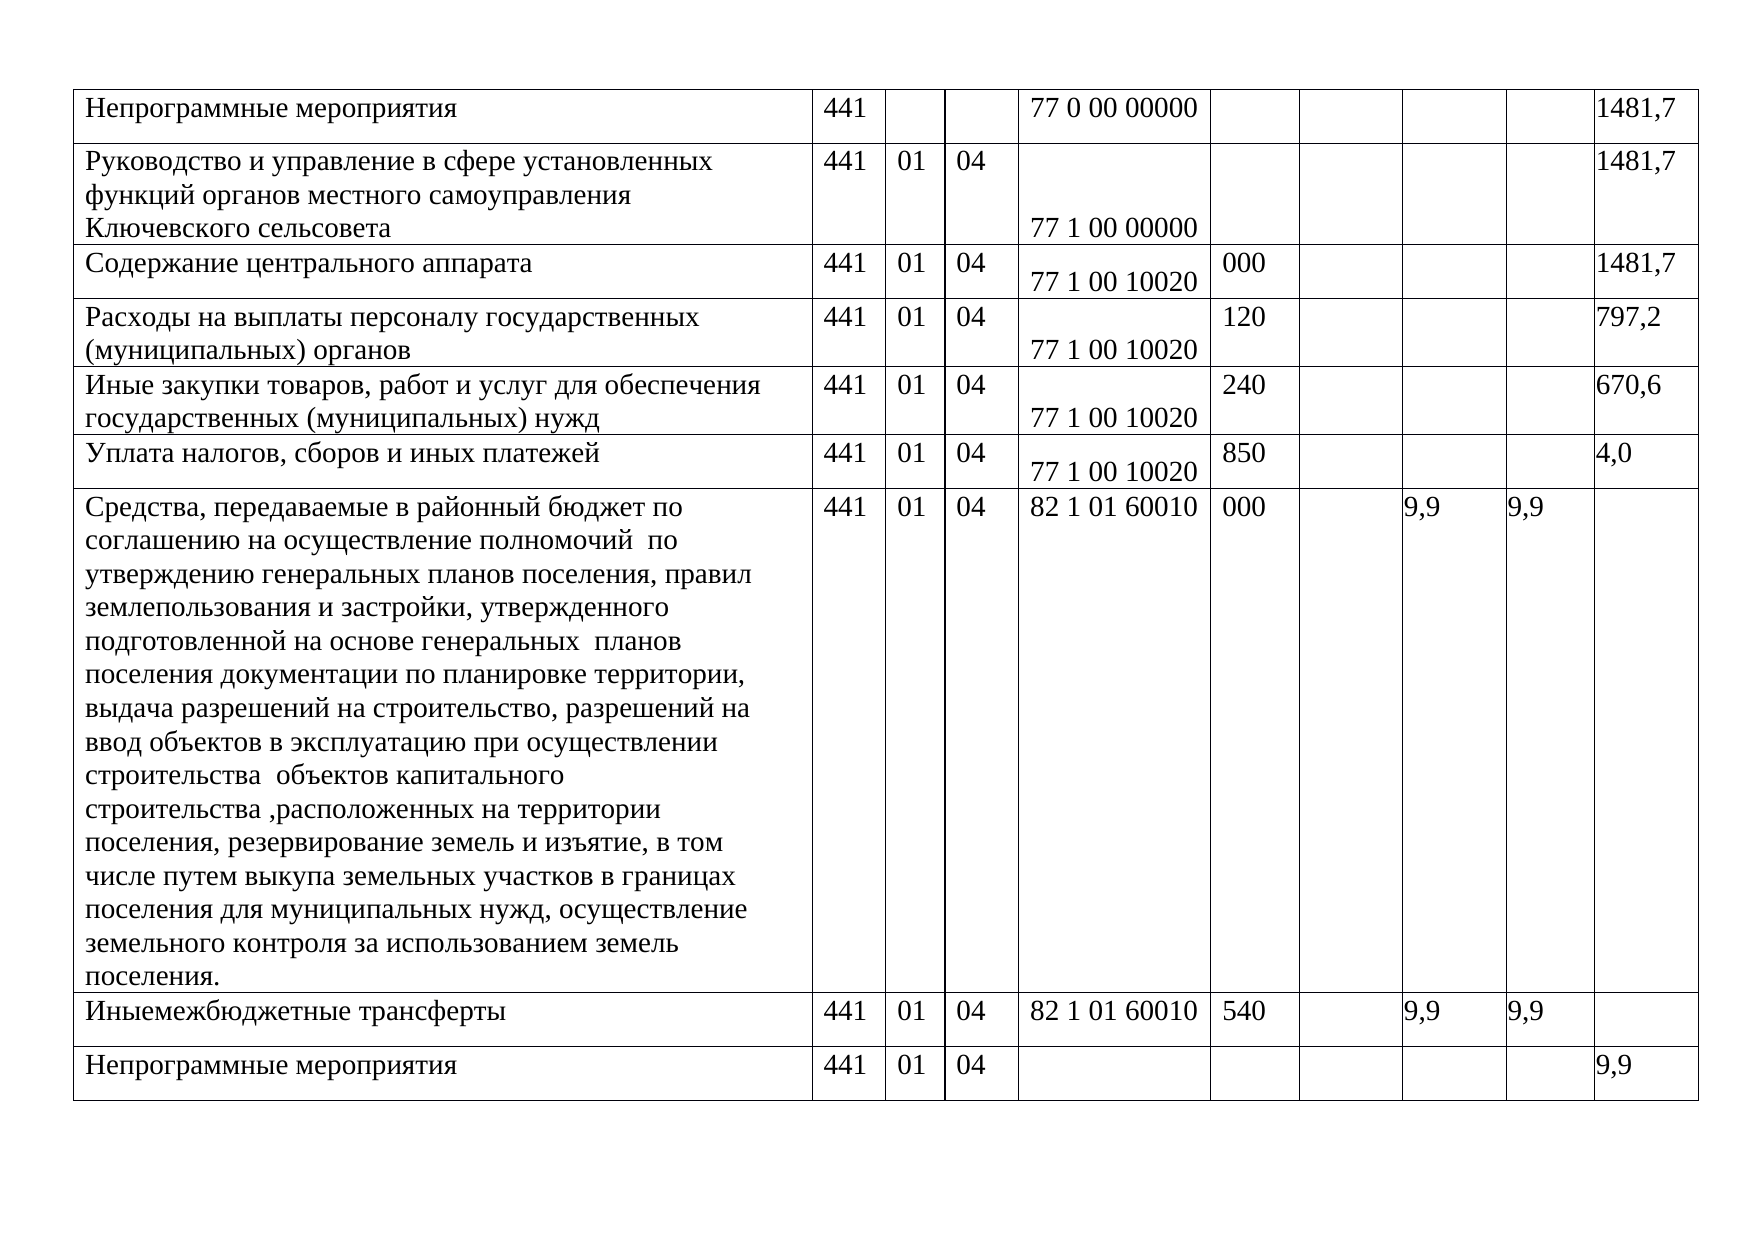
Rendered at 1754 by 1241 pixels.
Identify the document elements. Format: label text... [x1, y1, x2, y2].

table_cell 000 [1211, 489, 1299, 992]
table_cell [1211, 1047, 1299, 1099]
table_cell 9,9 [1403, 489, 1506, 992]
table_cell [1507, 435, 1594, 488]
table_cell 670,6 [1595, 367, 1698, 434]
table_cell Непрограммные мероприятия [74, 90, 812, 142]
table_cell 4,0 [1595, 435, 1698, 488]
table_cell [1300, 245, 1402, 298]
table_cell 04 [946, 367, 1018, 434]
table_cell 441 [813, 245, 885, 298]
table_cell 01 [886, 489, 944, 992]
table_cell 120 [1211, 299, 1299, 366]
table_cell 850 [1211, 435, 1299, 488]
table_cell [1300, 993, 1402, 1046]
table_cell 9,9 [1403, 993, 1506, 1046]
table_cell [1211, 144, 1299, 244]
table_cell 77 1 00 00000 [1019, 144, 1210, 244]
table_cell 77 1 00 10020 [1019, 245, 1210, 298]
table_cell 01 [886, 245, 944, 298]
table_cell 9,9 [1595, 1047, 1698, 1099]
table_cell 01 [886, 1047, 944, 1099]
table_cell [1507, 90, 1594, 142]
table_cell 441 [813, 144, 885, 244]
table_cell 9,9 [1507, 489, 1594, 992]
table_cell [1211, 90, 1299, 142]
table_cell 82 1 01 60010 [1019, 993, 1210, 1046]
table_cell 82 1 01 60010 [1019, 489, 1210, 992]
table_cell Расходы на выплаты персоналу государственных (муниципальных) органов [74, 299, 812, 366]
table_cell [1507, 1047, 1594, 1099]
table_cell 04 [946, 435, 1018, 488]
table_cell [1300, 489, 1402, 992]
table_cell Уплата налогов, сборов и иных платежей [74, 435, 812, 488]
table_cell 441 [813, 299, 885, 366]
table_cell [1300, 144, 1402, 244]
table_cell [1300, 299, 1402, 366]
table_cell 04 [946, 1047, 1018, 1099]
table_cell Содержание центрального аппарата [74, 245, 812, 298]
table_cell Непрограммные мероприятия [74, 1047, 812, 1099]
table_cell [1300, 435, 1402, 488]
table_cell 441 [813, 435, 885, 488]
table_cell 77 0 00 00000 [1019, 90, 1210, 142]
table_cell [1403, 435, 1506, 488]
table_cell [1300, 90, 1402, 142]
table_cell Иные закупки товаров, работ и услуг для обеспечения государственных (муниципальных) нужд [74, 367, 812, 434]
table_cell [1403, 1047, 1506, 1099]
table_cell [1019, 1047, 1210, 1099]
table_cell 04 [946, 489, 1018, 992]
table_cell 01 [886, 144, 944, 244]
table_cell [1403, 90, 1506, 142]
table_cell [1300, 367, 1402, 434]
table_cell 000 [1211, 245, 1299, 298]
table_cell [886, 90, 944, 142]
table_cell [946, 90, 1018, 142]
table_cell [1507, 245, 1594, 298]
table_cell Иныемежбюджетные трансферты [74, 993, 812, 1046]
table_cell [1507, 144, 1594, 244]
table_cell 01 [886, 435, 944, 488]
table_cell 441 [813, 90, 885, 142]
table_cell 04 [946, 993, 1018, 1046]
table_cell 1481,7 [1595, 245, 1698, 298]
table_cell [1403, 245, 1506, 298]
table_cell 77 1 00 10020 [1019, 435, 1210, 488]
table_cell 540 [1211, 993, 1299, 1046]
table_cell 01 [886, 367, 944, 434]
table_cell 01 [886, 993, 944, 1046]
table_cell [1403, 144, 1506, 244]
table_cell 441 [813, 367, 885, 434]
table_cell 04 [946, 299, 1018, 366]
table_cell 797,2 [1595, 299, 1698, 366]
table_cell Руководство и управление в сфере установленных функций органов местного самоуправления Ключевского сельсовета [74, 144, 812, 244]
table_cell 441 [813, 489, 885, 992]
table_cell 04 [946, 245, 1018, 298]
table_cell [1300, 1047, 1402, 1099]
table_cell 04 [946, 144, 1018, 244]
table_cell [1403, 299, 1506, 366]
table_cell 441 [813, 1047, 885, 1099]
table_cell 77 1 00 10020 [1019, 367, 1210, 434]
table_cell [1507, 367, 1594, 434]
table_cell [1595, 993, 1698, 1046]
table_cell Средства, передаваемые в районный бюджет по соглашению на осуществление полномочий по утверждению генеральных планов поселения, правил землепользования и застройки, утвержденного подготовленной на основе генеральных планов поселения документации по планировке территории, выдача разрешений на строительство, разрешений на ввод объектов в эксплуатацию при осуществлении строительства объектов капитального строительства ,расположенных на территории поселения, резервирование земель и изъятие, в том числе путем выкупа земельных участков в границах поселения для муниципальных нужд, осуществление земельного контроля за использованием земель поселения. [74, 489, 812, 992]
table_cell 01 [886, 299, 944, 366]
table_cell 77 1 00 10020 [1019, 299, 1210, 366]
table_cell [1507, 299, 1594, 366]
table_cell [1595, 489, 1698, 992]
table_cell 1481,7 [1595, 90, 1698, 142]
table_cell 441 [813, 993, 885, 1046]
table_cell 240 [1211, 367, 1299, 434]
table_cell 9,9 [1507, 993, 1594, 1046]
table_cell 1481,7 [1595, 144, 1698, 244]
table_cell [1403, 367, 1506, 434]
